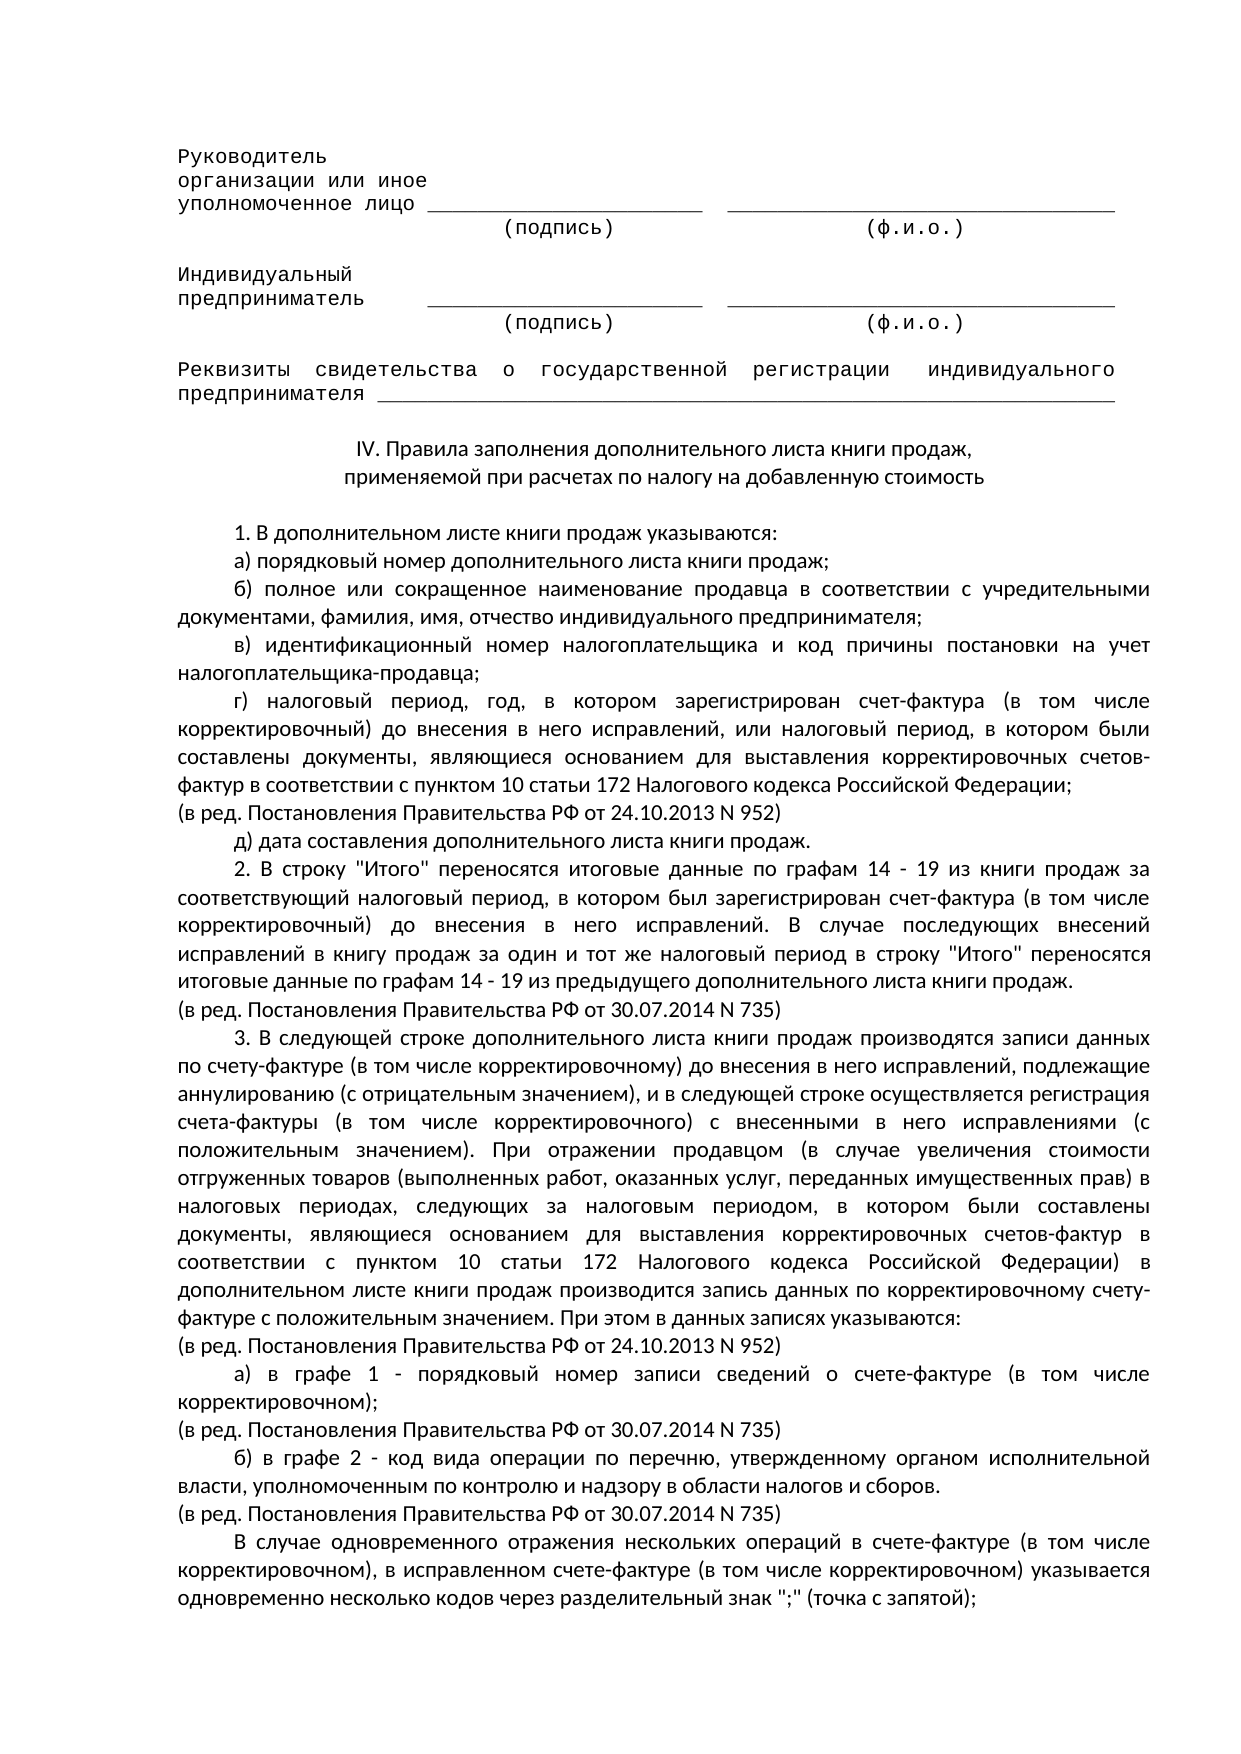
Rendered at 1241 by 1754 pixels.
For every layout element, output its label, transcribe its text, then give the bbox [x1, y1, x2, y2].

text в) идентификационный номер налогоплательщика и код причины постановки на учет налогоплательщика-продавца; [177, 630, 1152, 686]
text д) дата составления дополнительного листа книги продаж. [177, 827, 1152, 854]
text 3. В следующей строке дополнительного листа книги продаж производятся записи данных по счету-фактуре (в том числе корректировочному) до внесения в него исправлений, подлежащие аннулированию (с отрицательным значением), и в следующей строке осуществляется регистрация счета-фактуры (в том числе корректировочного) с внесенными в него исправлениями (с положительным значением). При отражении продавцом (в случае увеличения стоимости отгруженных товаров (выполненных работ, оказанных услуг, переданных имущественных прав) в налоговых периодах, следующих за налоговым периодом, в котором были составлены документы, являющиеся основанием для выставления корректировочных счетов-фактур в соответствии с пунктом 10 статьи 172 Налогового кодекса Российской Федерации) в дополнительном листе книги продаж производится запись данных по корректировочному счету-фактуре с положительным значением. При этом в данных записях указываются: [177, 1023, 1152, 1331]
text б) полное или сокращенное наименование продавца в соответствии с учредительными документами, фамилия, имя, отчество индивидуального предпринимателя; [177, 574, 1152, 630]
text (подпись) (ф.и.о.) [177, 312, 1152, 335]
text Реквизиты свидетельства о государственной регистрации индивидуального [177, 359, 1152, 383]
text предпринимателя ___________________________________________________________ [177, 383, 1152, 406]
text уполномоченное лицо ______________________ _______________________________ [177, 193, 1152, 217]
text а) в графе 1 - порядковый номер записи сведений о счете-фактуре (в том числе корректировочном); [177, 1359, 1152, 1415]
text предприниматель ______________________ _______________________________ [177, 288, 1152, 312]
text (в ред. Постановления Правительства РФ от 24.10.2013 N 952) [177, 1331, 1152, 1359]
text б) в графе 2 - код вида операции по перечню, утвержденному органом исполнительной власти, уполномоченным по контролю и надзору в области налогов и сборов. [177, 1443, 1152, 1499]
text применяемой при расчетах по налогу на добавленную стоимость [177, 462, 1152, 490]
text IV. Правила заполнения дополнительного листа книги продаж, [177, 434, 1152, 462]
text Индивидуальный [177, 264, 1152, 288]
text 1. В дополнительном листе книги продаж указываются: [177, 518, 1152, 546]
text (в ред. Постановления Правительства РФ от 30.07.2014 N 735) [177, 995, 1152, 1023]
text Руководитель [177, 146, 1152, 170]
text (в ред. Постановления Правительства РФ от 30.07.2014 N 735) [177, 1415, 1152, 1443]
text а) порядковый номер дополнительного листа книги продаж; [177, 546, 1152, 574]
text В случае одновременного отражения нескольких операций в счете-фактуре (в том числе корректировочном), в исправленном счете-фактуре (в том числе корректировочном) указывается одновременно несколько кодов через разделительный знак ";" (точка с запятой); [177, 1527, 1152, 1611]
text (подпись) (ф.и.о.) [177, 217, 1152, 241]
text (в ред. Постановления Правительства РФ от 24.10.2013 N 952) [177, 798, 1152, 827]
text г) налоговый период, год, в котором зарегистрирован счет-фактура (в том числе корректировочный) до внесения в него исправлений, или налоговый период, в котором были составлены документы, являющиеся основанием для выставления корректировочных счетов-фактур в соответствии с пунктом 10 статьи 172 Налогового кодекса Российской Федерации; [177, 686, 1152, 798]
text 2. В строку "Итого" переносятся итоговые данные по графам 14 - 19 из книги продаж за соответствующий налоговый период, в котором был зарегистрирован счет-фактура (в том числе корректировочный) до внесения в него исправлений. В случае последующих внесений исправлений в книгу продаж за один и тот же налоговый период в строку "Итого" переносятся итоговые данные по графам 14 - 19 из предыдущего дополнительного листа книги продаж. [177, 854, 1152, 995]
text (в ред. Постановления Правительства РФ от 30.07.2014 N 735) [177, 1499, 1152, 1527]
text организации или иное [177, 170, 1152, 193]
